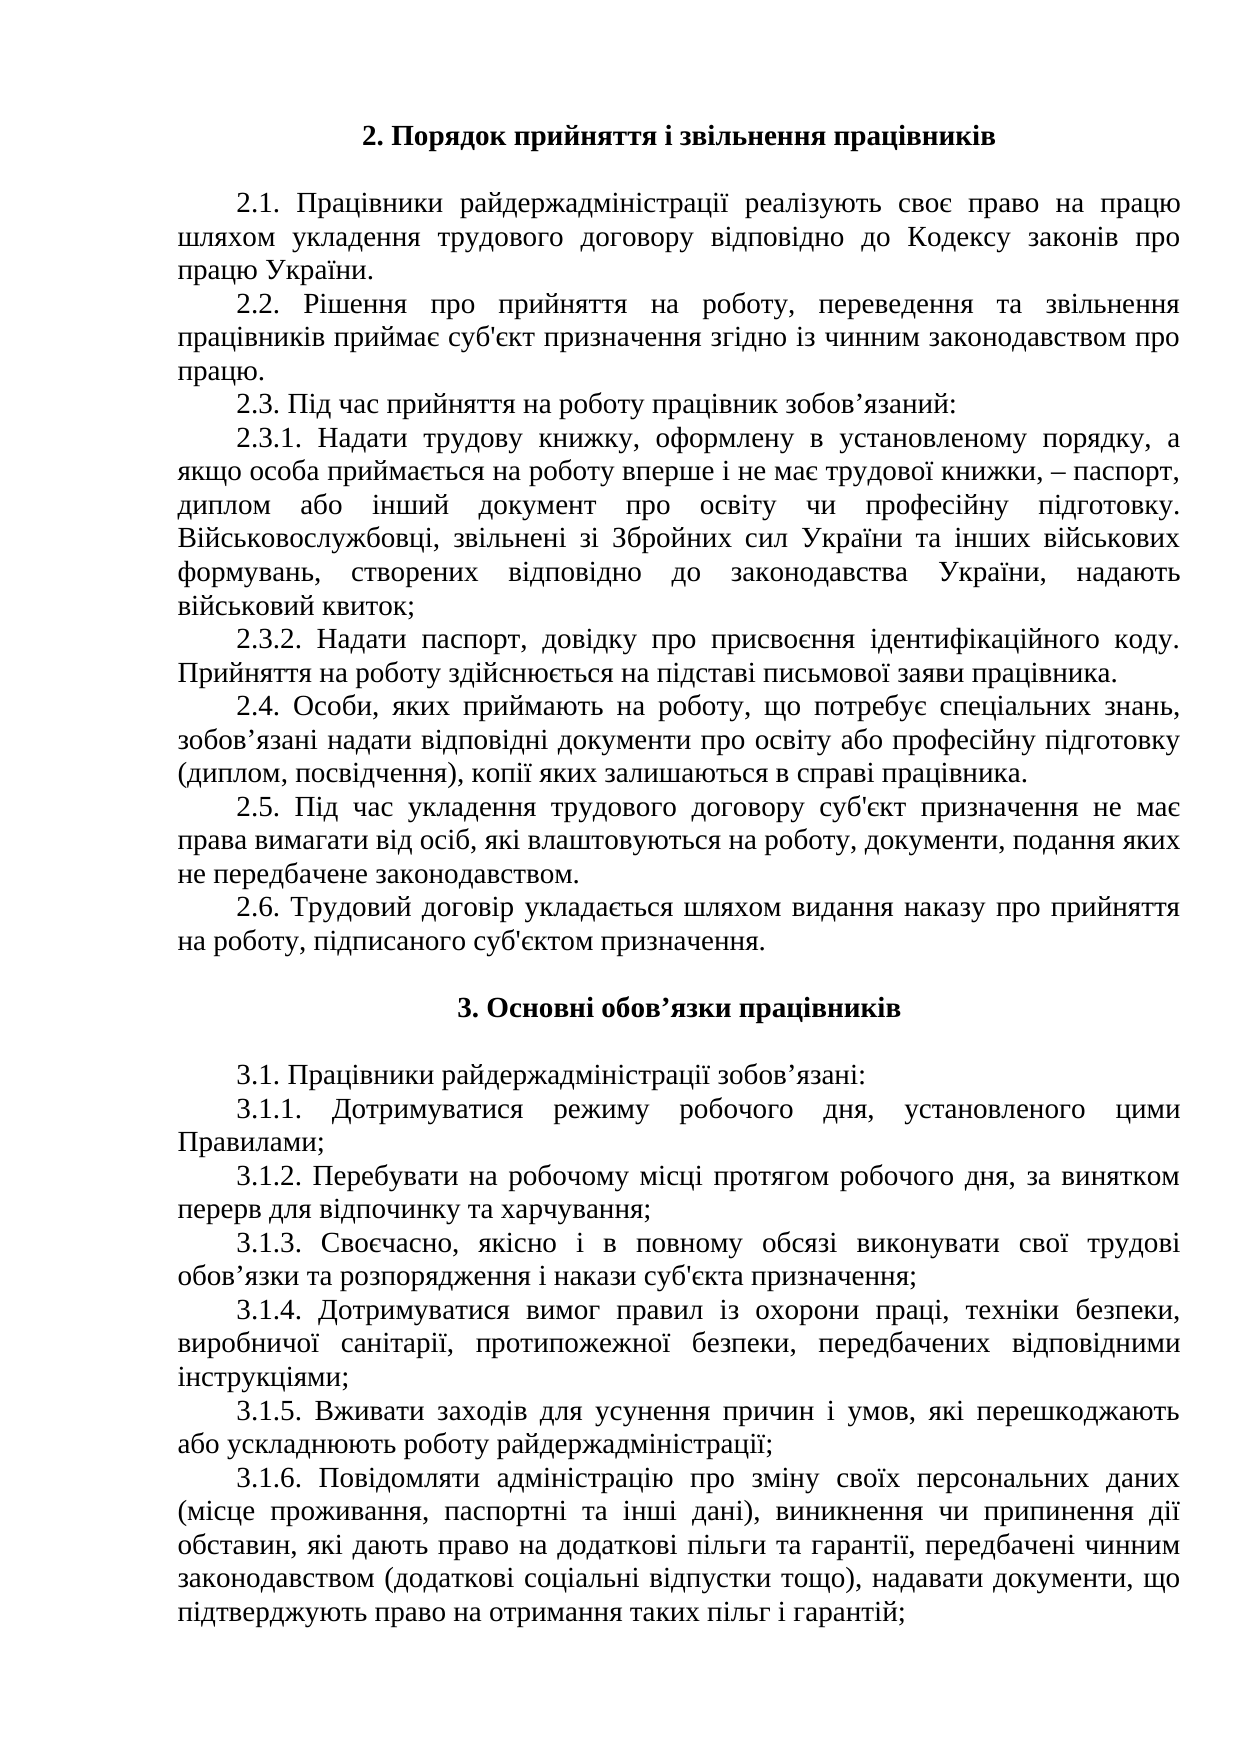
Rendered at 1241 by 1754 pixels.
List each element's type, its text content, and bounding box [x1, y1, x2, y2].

text 2.4. Особи, яких приймають на роботу, що потребує спеціальних знань, зобов’язані надати відповідні документи про освіту або професійну підготовку (диплом, посвідчення), копії яких залишаються в справі працівника. [177, 688, 1181, 789]
text 3.1.1. Дотримуватися режиму робочого дня, установленого цими Правилами; [177, 1091, 1181, 1158]
text 3.1.2. Перебувати на робочому місці протягом робочого дня, за винятком перерв для відпочинку та харчування; [177, 1158, 1181, 1225]
text 3.1.4. Дотримуватися вимог правил із охорони праці, техніки безпеки, виробничої санітарії, протипожежної безпеки, передбачених відповідними інструкціями; [177, 1292, 1181, 1393]
text 2.1. Працівники райдержадміністрації реалізують своє право на працю шляхом укладення трудового договору відповідно до Кодексу законів про працю України. [177, 185, 1181, 286]
text 3.1.5. Вживати заходів для усунення причин і умов, які перешкоджають або ускладнюють роботу райдержадміністрації; [177, 1393, 1181, 1460]
text 2.2. Рішення про прийняття на роботу, переведення та звільнення працівників приймає суб'єкт призначення згідно із чинним законодавством про працю. [177, 286, 1181, 386]
text 3.1.3. Своєчасно, якісно і в повному обсязі виконувати свої трудові обов’язки та розпорядження і накази суб'єкта призначення; [177, 1225, 1181, 1292]
text 2.6. Трудовий договір укладається шляхом видання наказу про прийняття на роботу, підписаного суб'єктом призначення. [177, 889, 1181, 957]
text 3.1. Працівники райдержадміністрації зобов’язані: [177, 1057, 1181, 1091]
text 2.3. Під час прийняття на роботу працівник зобов’язаний: [177, 386, 1181, 420]
text 2.3.2. Надати паспорт, довідку про присвоєння ідентифікаційного коду. Прийняття на роботу здійснюється на підставі письмової заяви працівника. [177, 621, 1181, 688]
text 3. Основні обов’язки працівників [177, 990, 1181, 1024]
text 2.5. Під час укладення трудового договору суб'єкт призначення не має права вимагати від осіб, які влаштовуються на роботу, документи, подання яких не передбачене законодавством. [177, 789, 1181, 889]
text 3.1.6. Повідомляти адміністрацію про зміну своїх персональних даних (місце проживання, паспортні та інші дані), виникнення чи припинення дії обставин, які дають право на додаткові пільги та гарантії, передбачені чинним законодавством (додаткові соціальні відпустки тощо), надавати документи, що підтверджують право на отримання таких пільг і гарантій; [177, 1460, 1181, 1627]
text 2.3.1. Надати трудову книжку, оформлену в установленому порядку, а якщо особа приймається на роботу вперше і не має трудової книжки, – паспорт, диплом або інший документ про освіту чи професійну підготовку. Військовослужбовці, звільнені зі Збройних сил України та інших військових формувань, створених відповідно до законодавства України, надають військовий квиток; [177, 420, 1181, 621]
text 2. Порядок прийняття і звільнення працівників [177, 118, 1181, 152]
